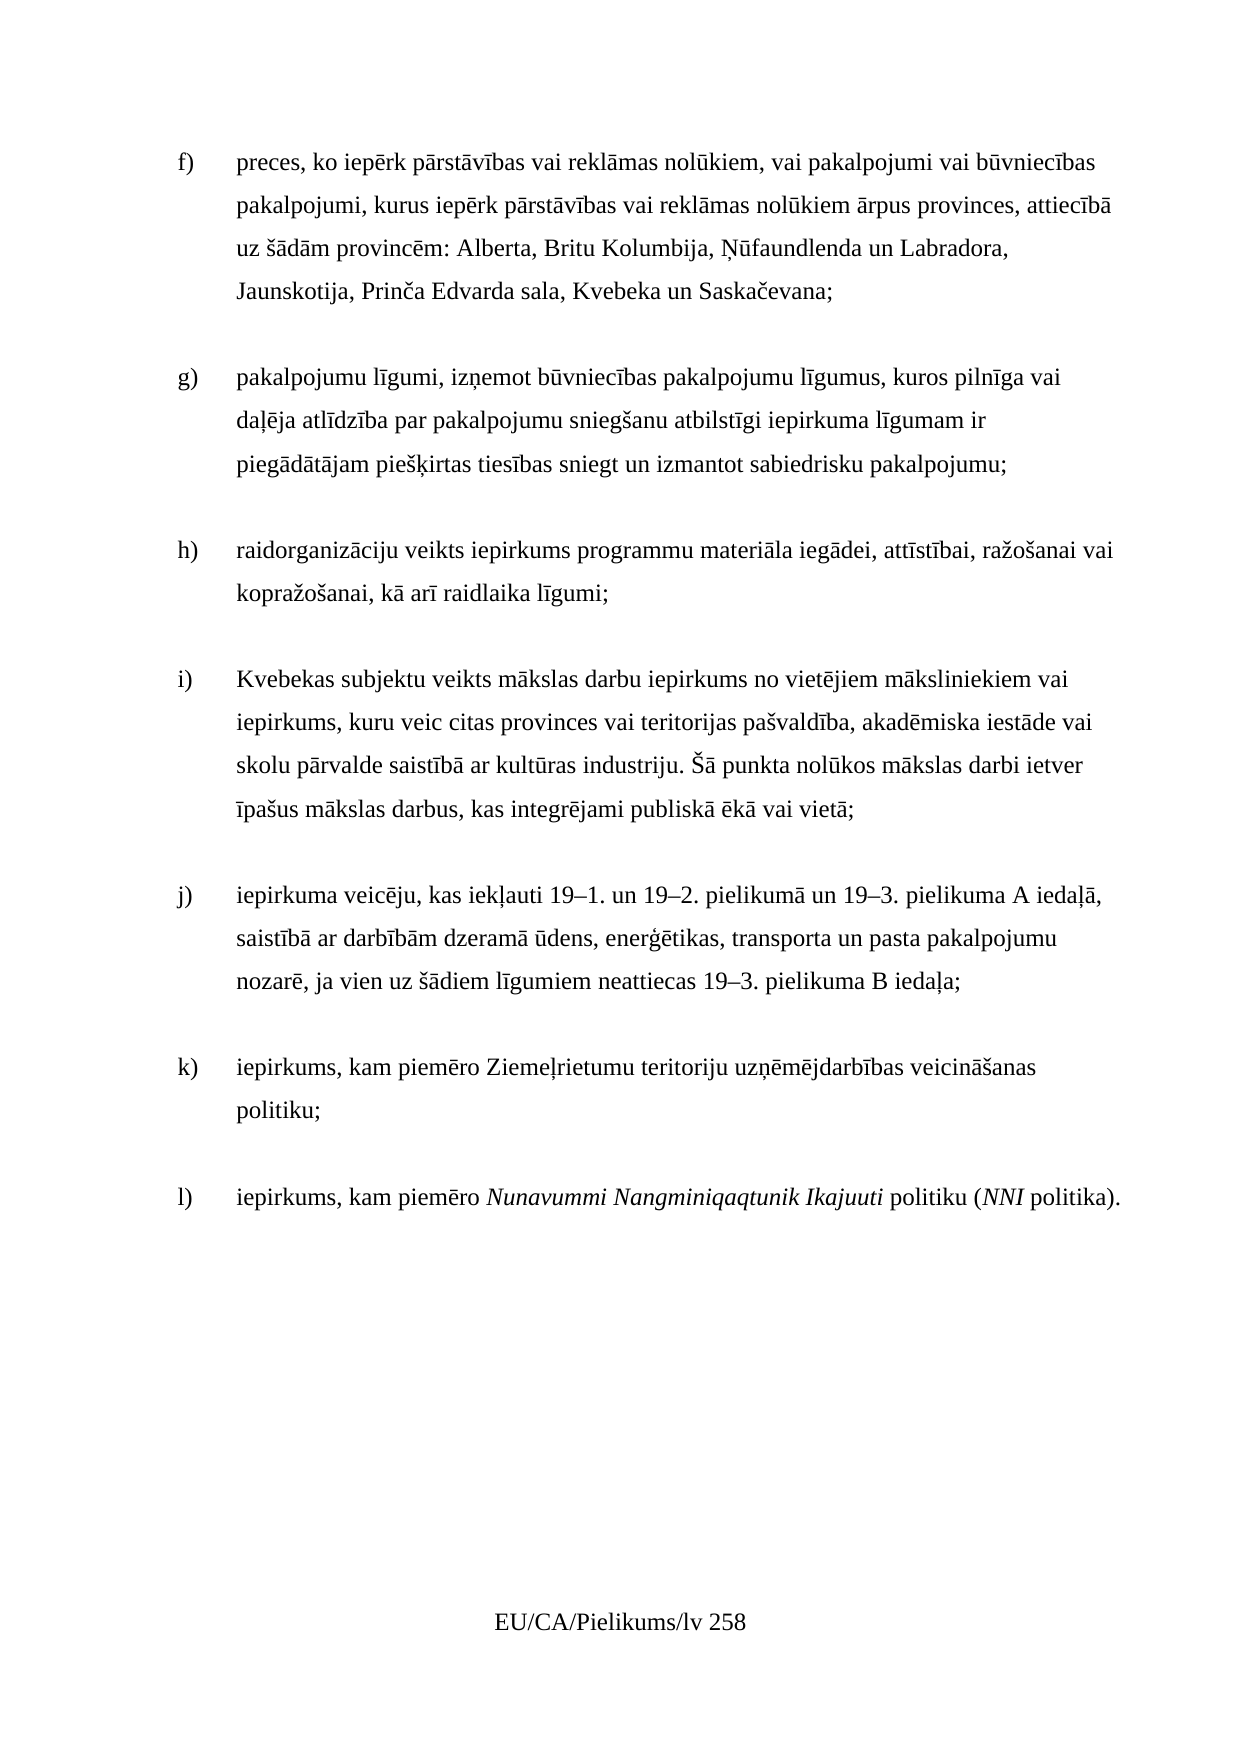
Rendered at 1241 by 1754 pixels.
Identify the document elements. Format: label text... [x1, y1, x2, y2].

text i) Kvebekas subjektu veikts mākslas darbu iepirkums no vietējiem māksliniekiem vai iepirkums, kuru veic citas provinces vai teritorijas pašvaldība, akadēmiska iestāde vai skolu pārvalde saistībā ar kultūras industriju. Šā punkta nolūkos mākslas darbi ietver īpašus mākslas darbus, kas integrējami publiskā ēkā vai vietā; [177, 664, 1122, 822]
text h) raidorganizāciju veikts iepirkums programmu materiāla iegādei, attīstībai, ražošanai vai kopražošanai, kā arī raidlaika līgumi; [177, 535, 1122, 607]
text k) iepirkums, kam piemēro Ziemeļrietumu teritoriju uzņēmējdarbības veicināšanas politiku; [177, 1052, 1122, 1124]
text j) iepirkuma veicēju, kas iekļauti 19–1. un 19–2. pielikumā un 19–3. pielikuma A iedaļā, saistībā ar darbībām dzeramā ūdens, enerģētikas, transporta un pasta pakalpojumu nozarē, ja vien uz šādiem līgumiem neattiecas 19–3. pielikuma B iedaļa; [177, 880, 1122, 995]
text g) pakalpojumu līgumi, izņemot būvniecības pakalpojumu līgumus, kuros pilnīga vai daļēja atlīdzība par pakalpojumu sniegšanu atbilstīgi iepirkuma līgumam ir piegādātājam piešķirtas tiesības sniegt un izmantot sabiedrisku pakalpojumu; [177, 362, 1122, 477]
text f) preces, ko iepērk pārstāvības vai reklāmas nolūkiem, vai pakalpojumi vai būvniecības pakalpojumi, kurus iepērk pārstāvības vai reklāmas nolūkiem ārpus provinces, attiecībā uz šādām provincēm: Alberta, Britu Kolumbija, Ņūfaundlenda un Labradora, Jaunskotija, Prinča Edvarda sala, Kvebeka un Saskačevana; [177, 147, 1122, 305]
text l) iepirkums, kam piemēro Nunavummi Nangminiqaqtunik Ikajuuti politiku (NNI politika). [177, 1182, 1122, 1211]
